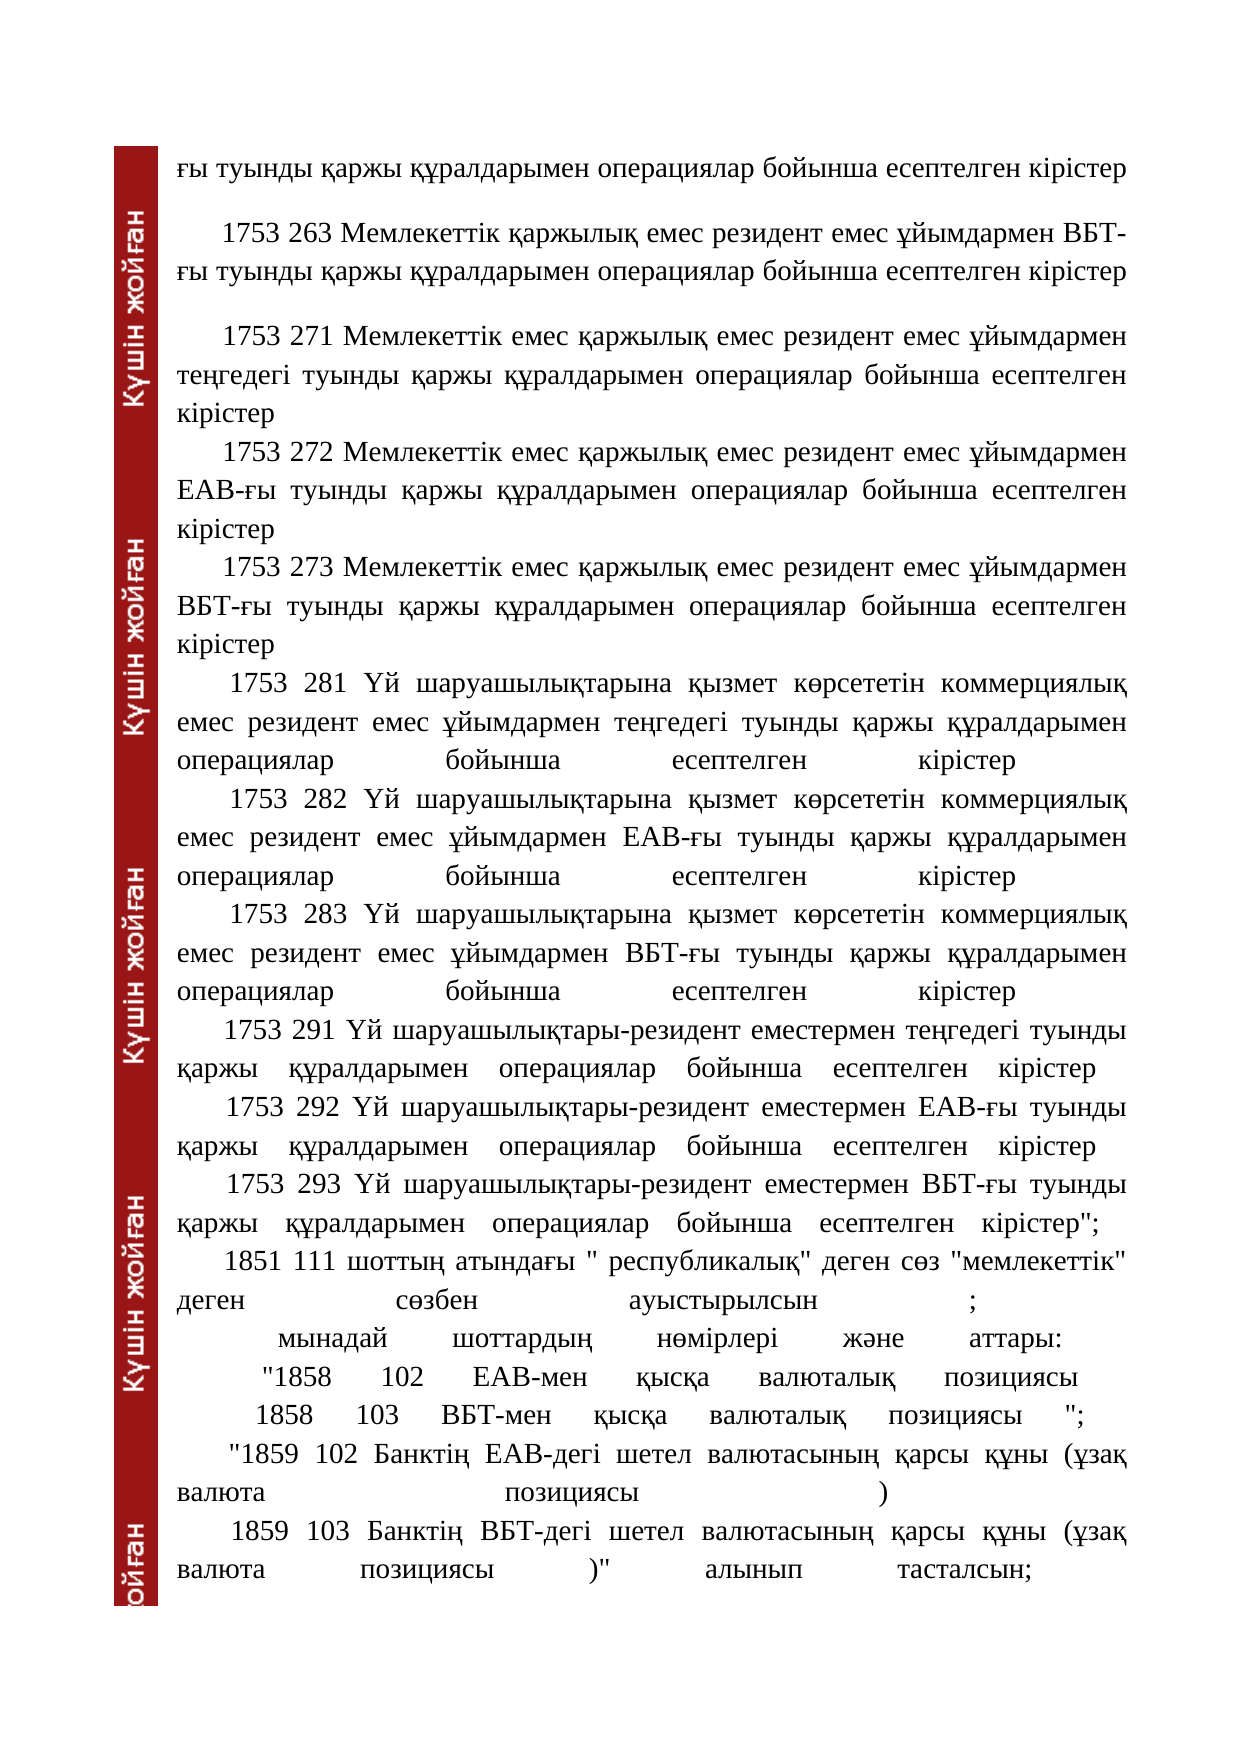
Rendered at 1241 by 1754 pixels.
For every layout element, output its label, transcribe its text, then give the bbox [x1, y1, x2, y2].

picture [114, 146, 158, 150]
picture [114, 1585, 158, 1606]
